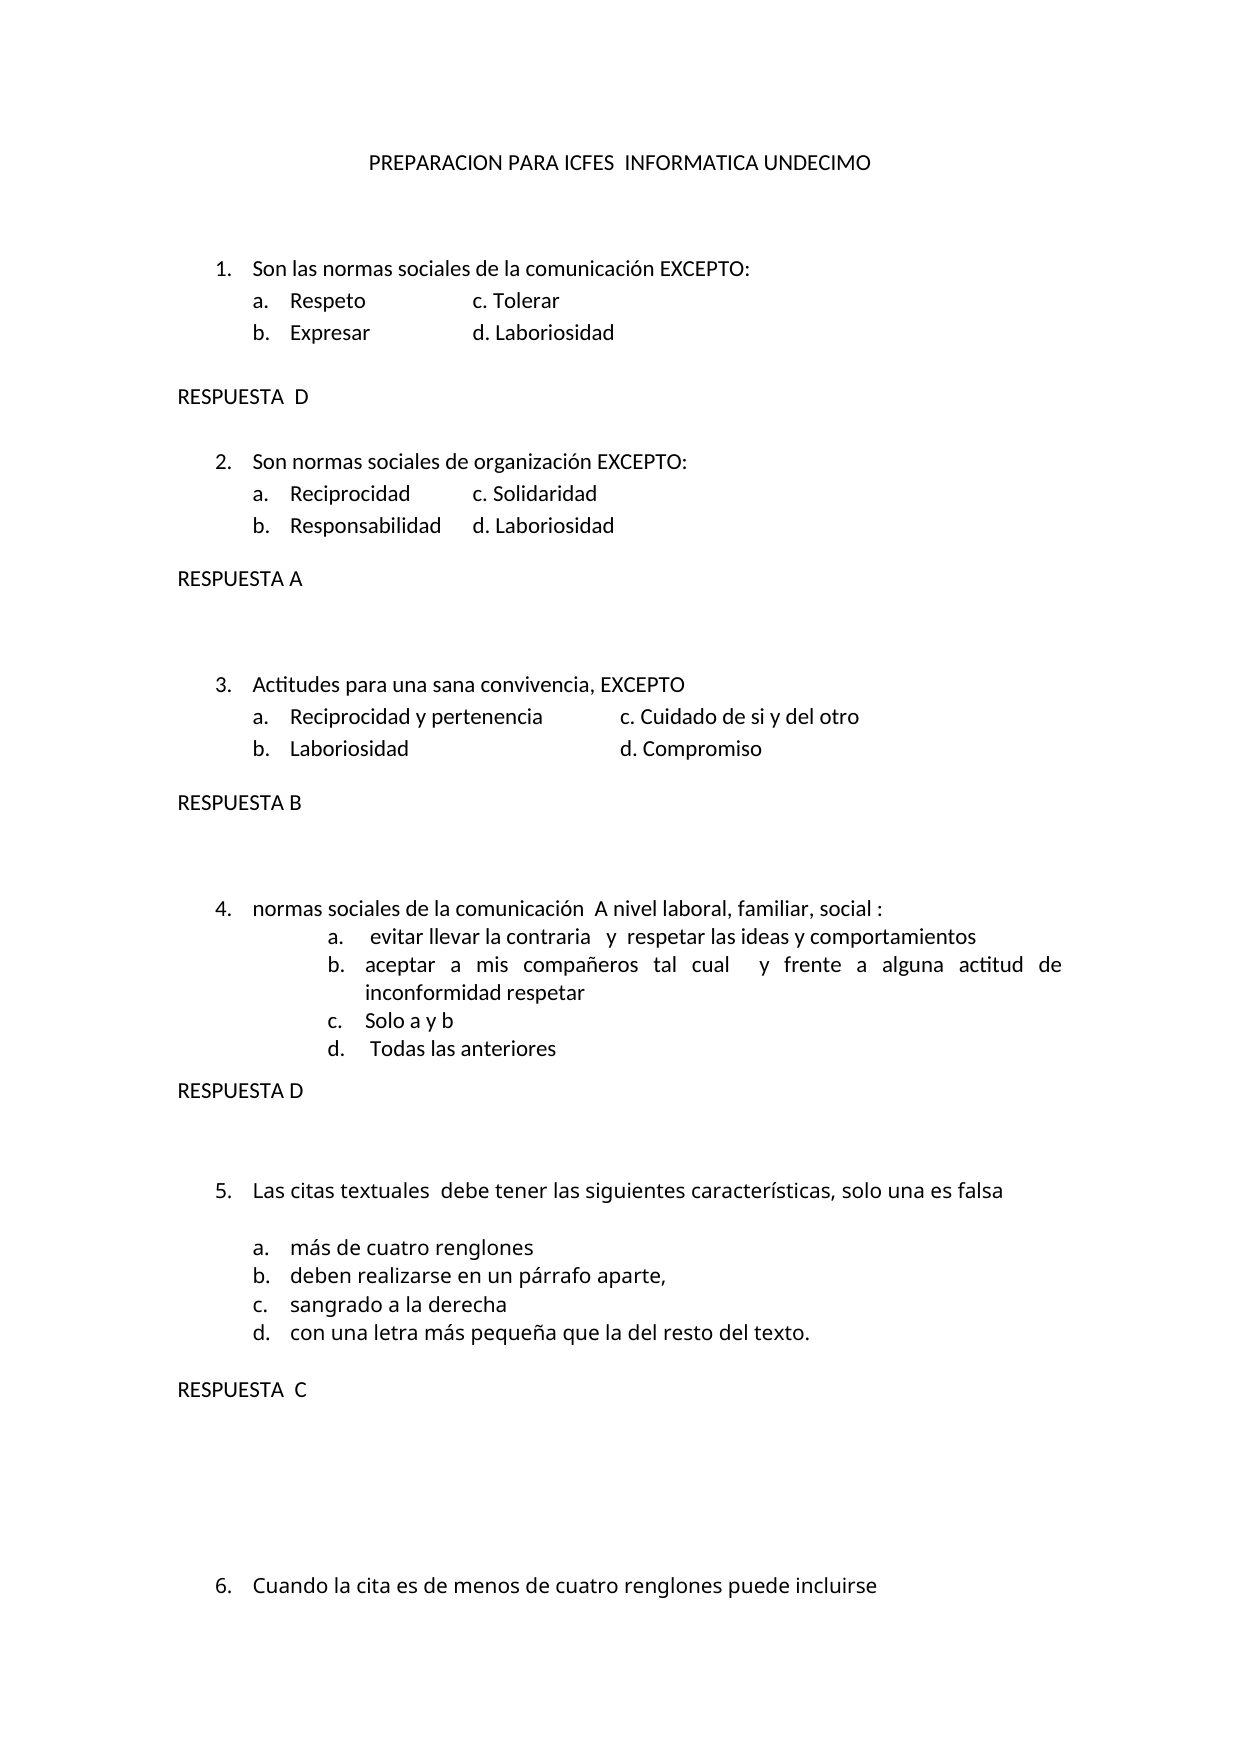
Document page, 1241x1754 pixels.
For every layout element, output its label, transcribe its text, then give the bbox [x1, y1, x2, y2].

list RESPUESTA C [177, 1375, 1063, 1403]
list Las citas textuales debe tener las siguientes características, solo una es falsa [215, 1176, 1063, 1204]
list Respeto c. Tolerar [252, 286, 1063, 314]
text RESPUESTA D [177, 1076, 1063, 1104]
list evitar llevar la contraria y respetar las ideas y comportamientos [327, 922, 1063, 950]
list Solo a y b [327, 1006, 1063, 1034]
list Responsabilidad d. Laboriosidad [252, 511, 1063, 539]
list RESPUESTA D [177, 382, 1063, 410]
list Laboriosidad d. Compromiso [252, 734, 1063, 763]
list deben realizarse en un párrafo aparte, [252, 1261, 1063, 1290]
list Son las normas sociales de la comunicación EXCEPTO: [215, 254, 1063, 282]
list normas sociales de la comunicación A nivel laboral, familiar, social : [215, 894, 1063, 922]
list Reciprocidad y pertenencia c. Cuidado de si y del otro [252, 702, 1063, 730]
list Reciprocidad c. Solidaridad [252, 479, 1063, 507]
list Todas las anteriores [327, 1034, 1063, 1062]
list Actitudes para una sana convivencia, EXCEPTO [215, 670, 1063, 698]
list aceptar a mis compañeros tal cual y frente a alguna actitud de inconformidad respetar [327, 950, 1063, 1006]
list Expresar d. Laboriosidad [252, 318, 1063, 346]
text PREPARACION PARA ICFES INFORMATICA UNDECIMO [177, 148, 1063, 176]
text RESPUESTA B [177, 788, 1063, 816]
text RESPUESTA A [177, 564, 1063, 592]
list más de cuatro renglones [252, 1233, 1063, 1261]
list Cuando la cita es de menos de cuatro renglones puede incluirse [215, 1572, 1063, 1600]
list con una letra más pequeña que la del resto del texto. [252, 1318, 1063, 1347]
list Son normas sociales de organización EXCEPTO: [215, 447, 1063, 475]
list sangrado a la derecha [252, 1290, 1063, 1318]
